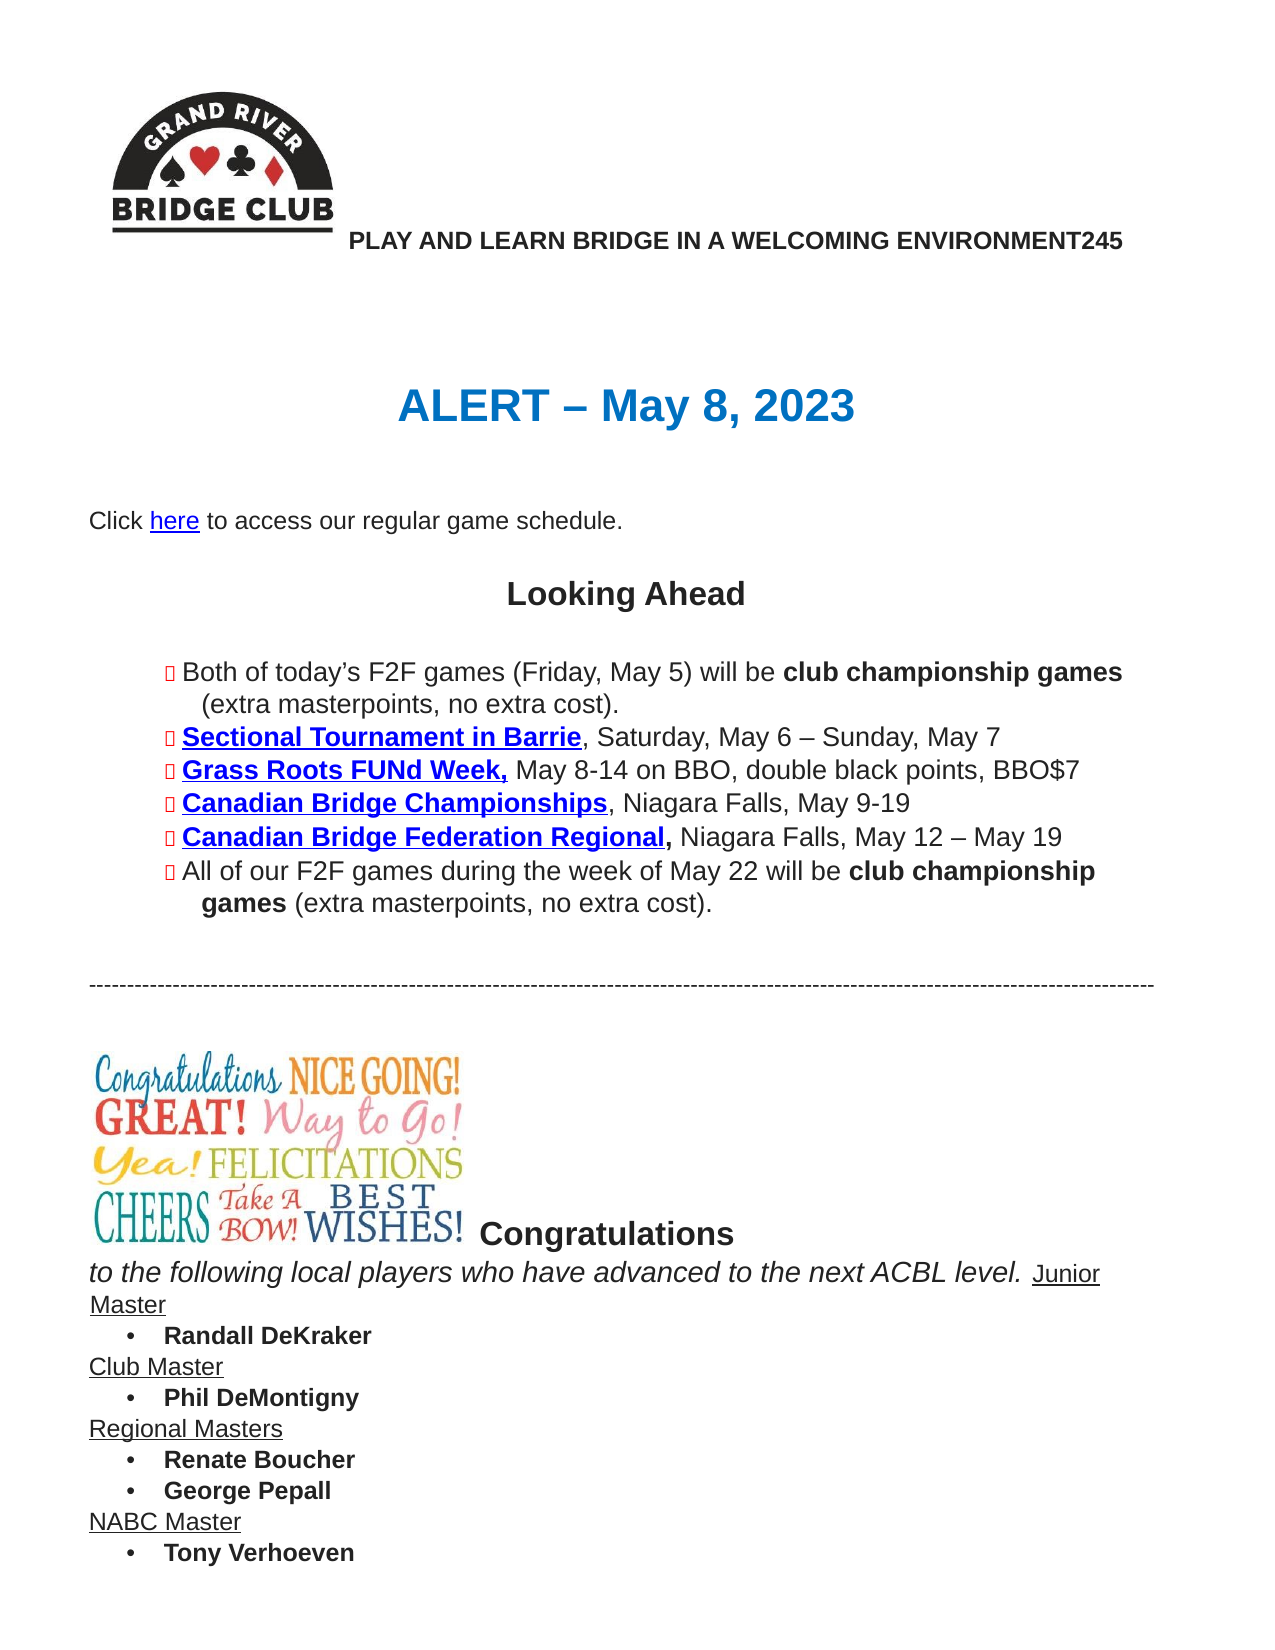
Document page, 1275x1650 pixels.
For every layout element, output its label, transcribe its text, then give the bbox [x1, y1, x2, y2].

list Tony Verhoeven [126, 1538, 1183, 1567]
text to the following local players who have advanced to the next ACBL level. Junior Master [88, 1255, 1104, 1319]
text -------------------------------------------------------------------------------------------------------------------------------------------- [88, 971, 1165, 997]
list Randall DeKraker [126, 1321, 1183, 1350]
text  Canadian Bridge Championships, Niagara Falls, May 9-19 [163, 787, 1183, 818]
list Phil DeMontigny [126, 1383, 1183, 1412]
picture [96, 75, 349, 250]
text Club Master [88, 1352, 1183, 1381]
text  Sectional Tournament in Barrie, Saturday, May 6 – Sunday, May 7 [163, 721, 1183, 752]
text  Canadian Bridge Federation Regional, Niagara Falls, May 12 – May 19 [163, 821, 1183, 852]
list George Pepall [126, 1476, 1183, 1505]
subtitle ALERT – May 8, 2023 [90, 379, 1162, 431]
text  Both of today’s F2F games (Friday, May 5) will be club championship games (extra masterpoints, no extra cost). [163, 656, 1183, 720]
text Regional Masters [88, 1414, 1183, 1443]
list Renate Boucher [126, 1445, 1183, 1474]
subtitle Looking Ahead [90, 574, 1162, 612]
picture [90, 1051, 468, 1246]
text NABC Master [88, 1507, 1183, 1536]
text Click here to access our regular game schedule. [88, 506, 1163, 535]
text  Grass Roots FUNd Week, May 8-14 on BBO, double black points, BBO$7 [163, 754, 1183, 785]
text  All of our F2F games during the week of May 22 will be club championship games (extra masterpoints, no extra cost). [163, 855, 1183, 919]
text PLAY AND LEARN BRIDGE IN A WELCOMING ENVIRONMENT245 [90, 75, 1123, 255]
